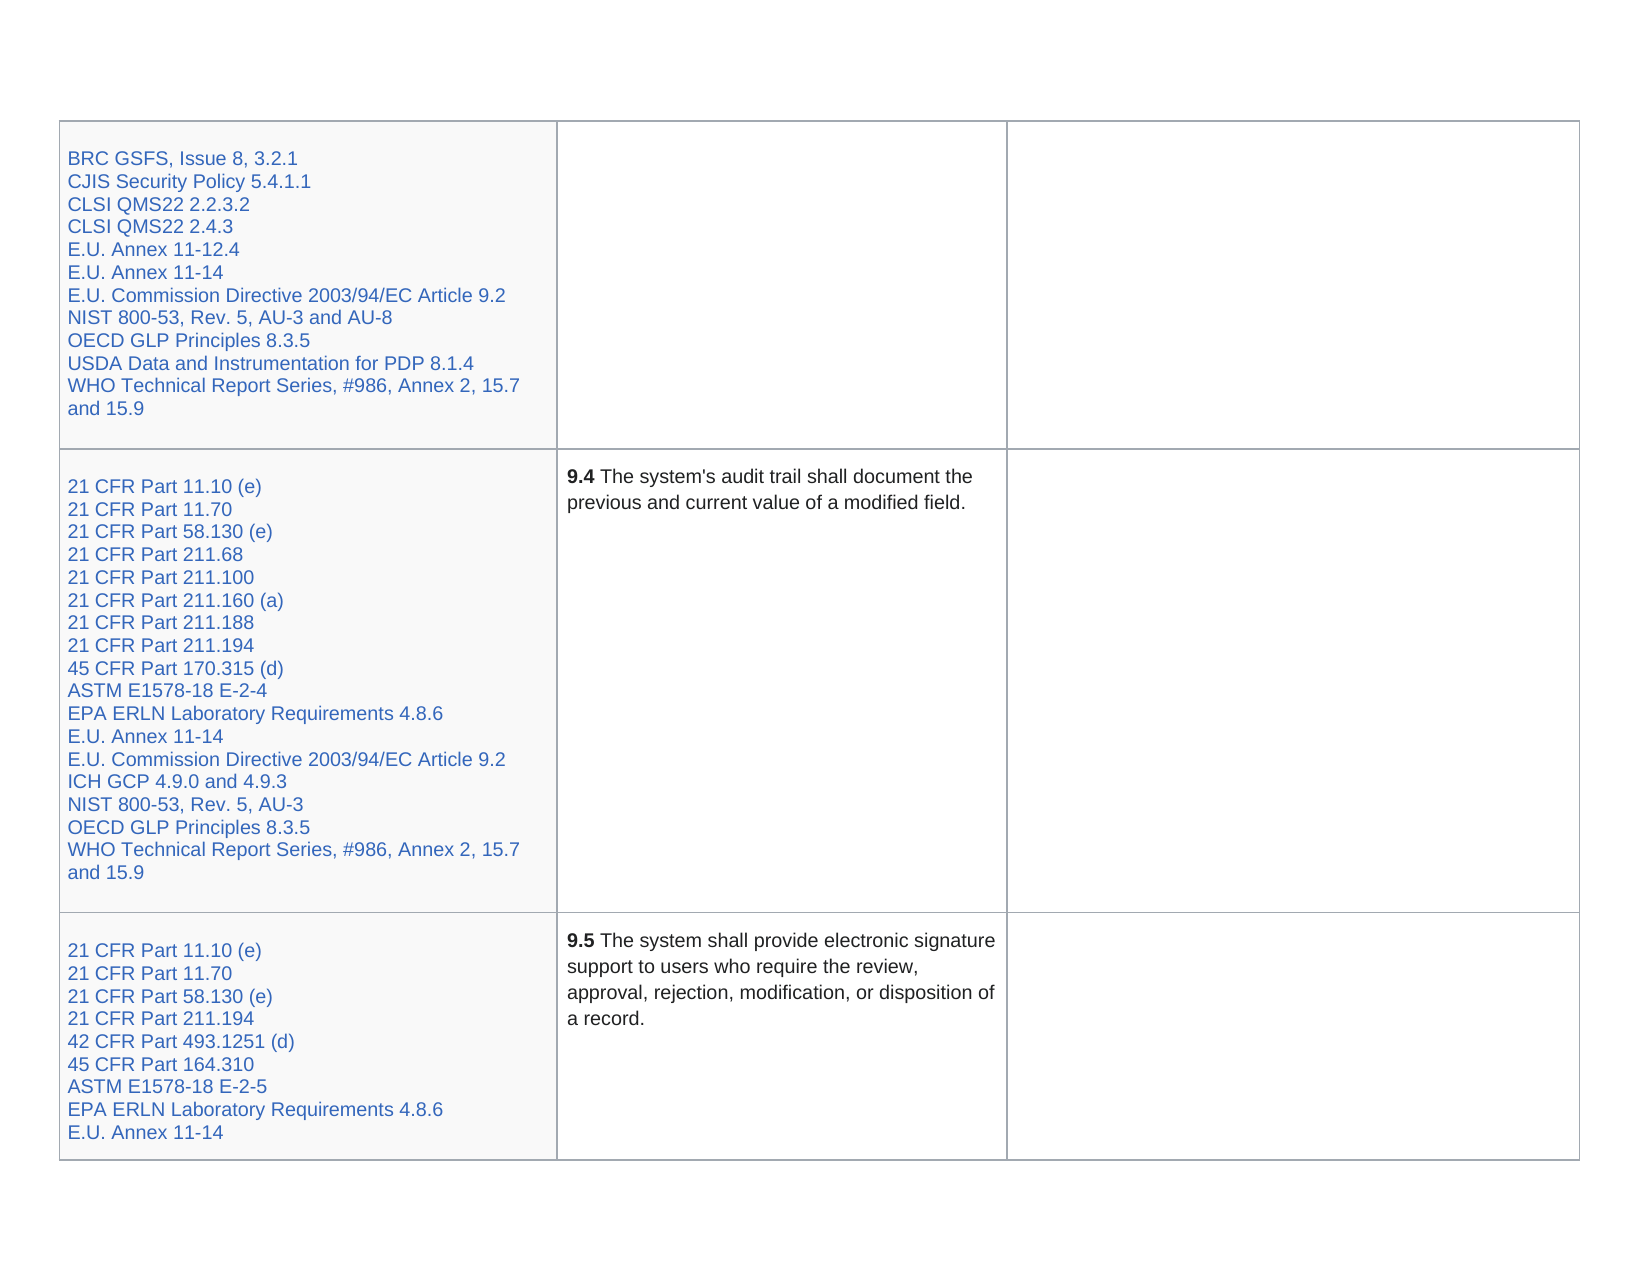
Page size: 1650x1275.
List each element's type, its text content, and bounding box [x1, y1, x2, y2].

table_cell 9.4 The system's audit trail shall document the previous and current value of a modified field. [558, 450, 1006, 912]
table_cell [1008, 913, 1579, 1159]
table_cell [558, 122, 1006, 448]
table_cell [558, 913, 1006, 1159]
table_cell [1008, 450, 1579, 912]
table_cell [60, 913, 556, 1159]
table_cell [1008, 122, 1579, 448]
table_cell 21 CFR Part 11.10 (e) 21 CFR Part 11.70 21 CFR Part 58.130 (e) 21 CFR Part 211.68 21 CFR Part 211.100 21 CFR Part 211.160 (a) 21 CFR Part 211.188 21 CFR Part 211.194 45 CFR Part 170.315 (d) ASTM E1578-18 E-2-4 EPA ERLN Laboratory Requirements 4.8.6 E.U. Annex 11-14 E.U. Commission Directive 2003/94/EC Article 9.2 ICH GCP 4.9.0 and 4.9.3 NIST 800-53, Rev. 5, AU-3 OECD GLP Principles 8.3.5 WHO Technical Report Series, #986, Annex 2, 15.7 and 15.9 [60, 450, 556, 912]
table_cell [60, 122, 556, 448]
